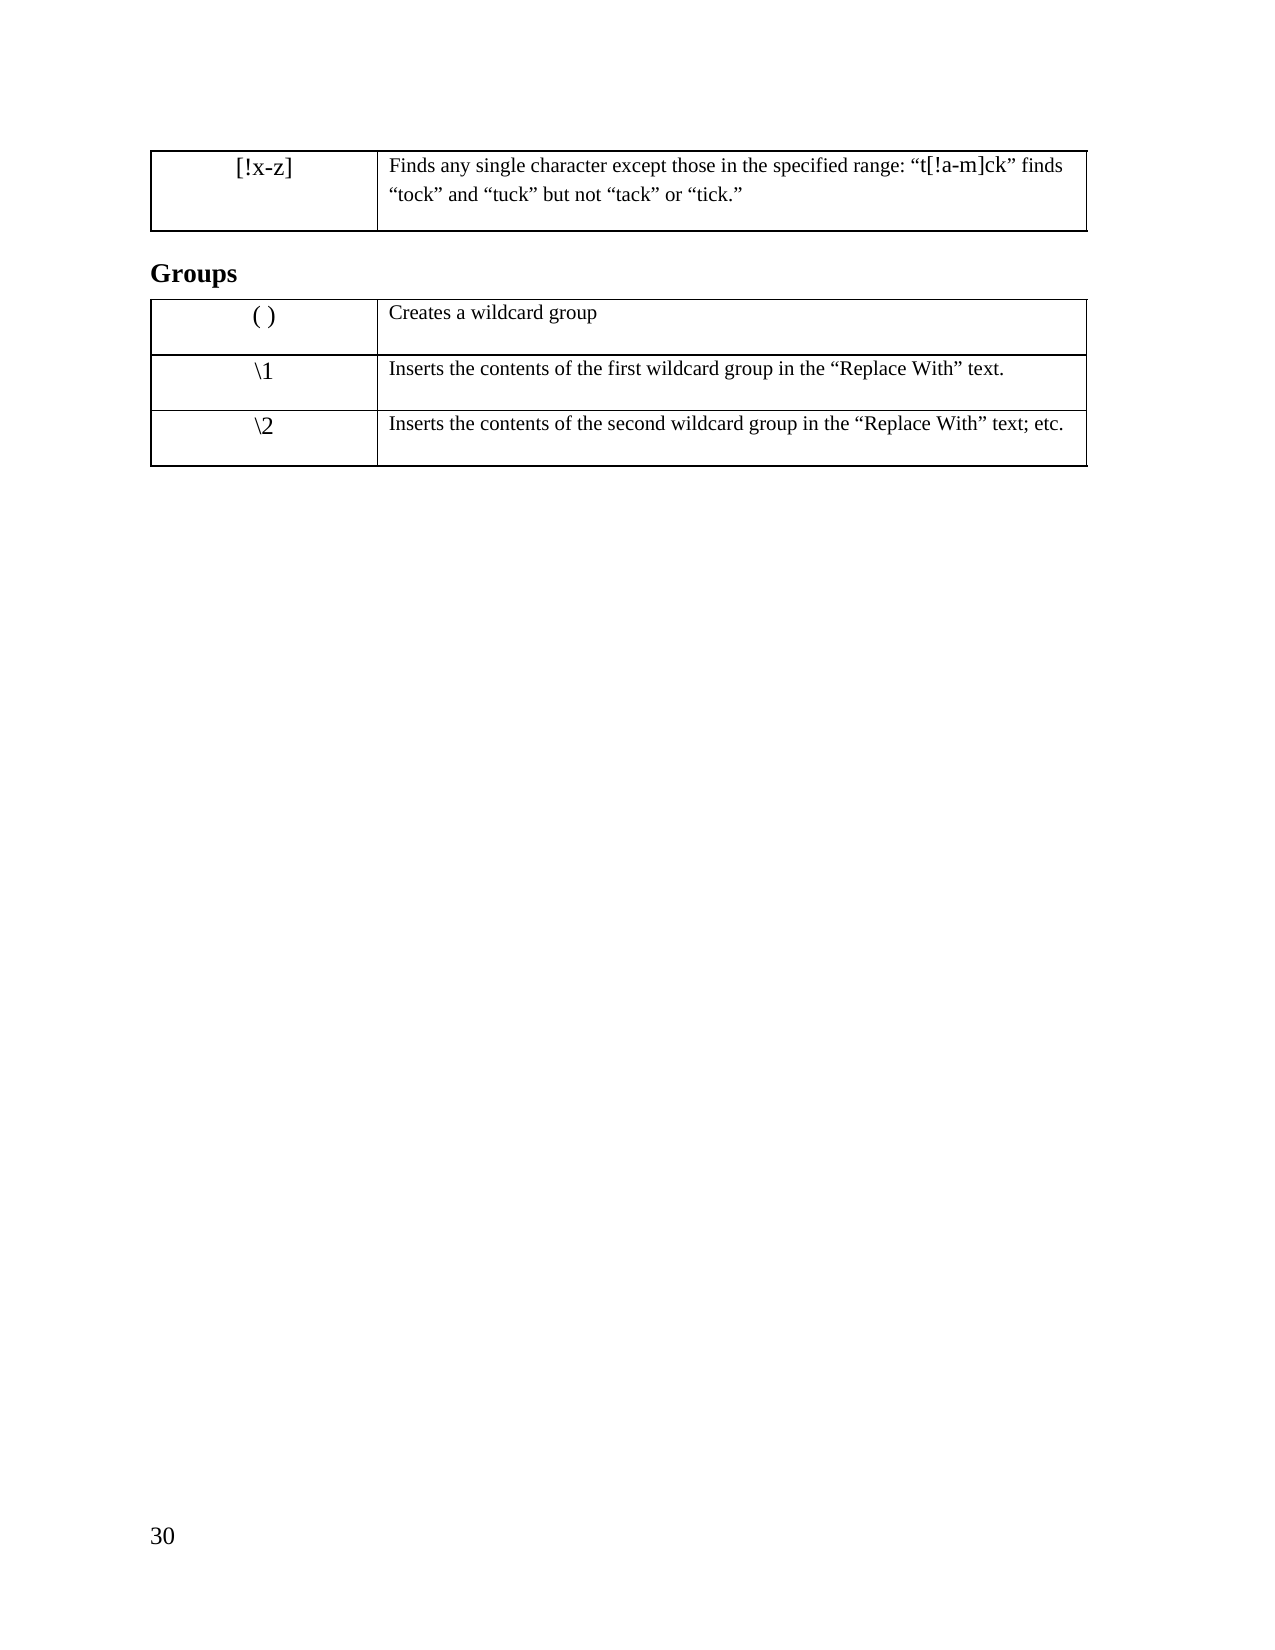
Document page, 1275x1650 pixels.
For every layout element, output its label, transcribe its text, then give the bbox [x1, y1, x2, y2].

table_cell [!x-z] [152, 152, 377, 230]
table_cell Inserts the contents of the first wildcard group in the “Replace With” text. [378, 356, 1086, 409]
table_header ( ) [152, 300, 377, 354]
table_cell \2 [152, 411, 377, 465]
table_cell Finds any single character except those in the specified range: “t[!a-m]ck” finds “tock” and “tuck” but not “tack” or “tick.” [378, 152, 1086, 230]
table_cell \1 [152, 356, 377, 409]
table_cell Inserts the contents of the second wildcard group in the “Replace With” text; etc. [378, 411, 1086, 465]
subtitle Groups [150, 257, 1125, 288]
table_header Creates a wildcard group [378, 300, 1086, 354]
